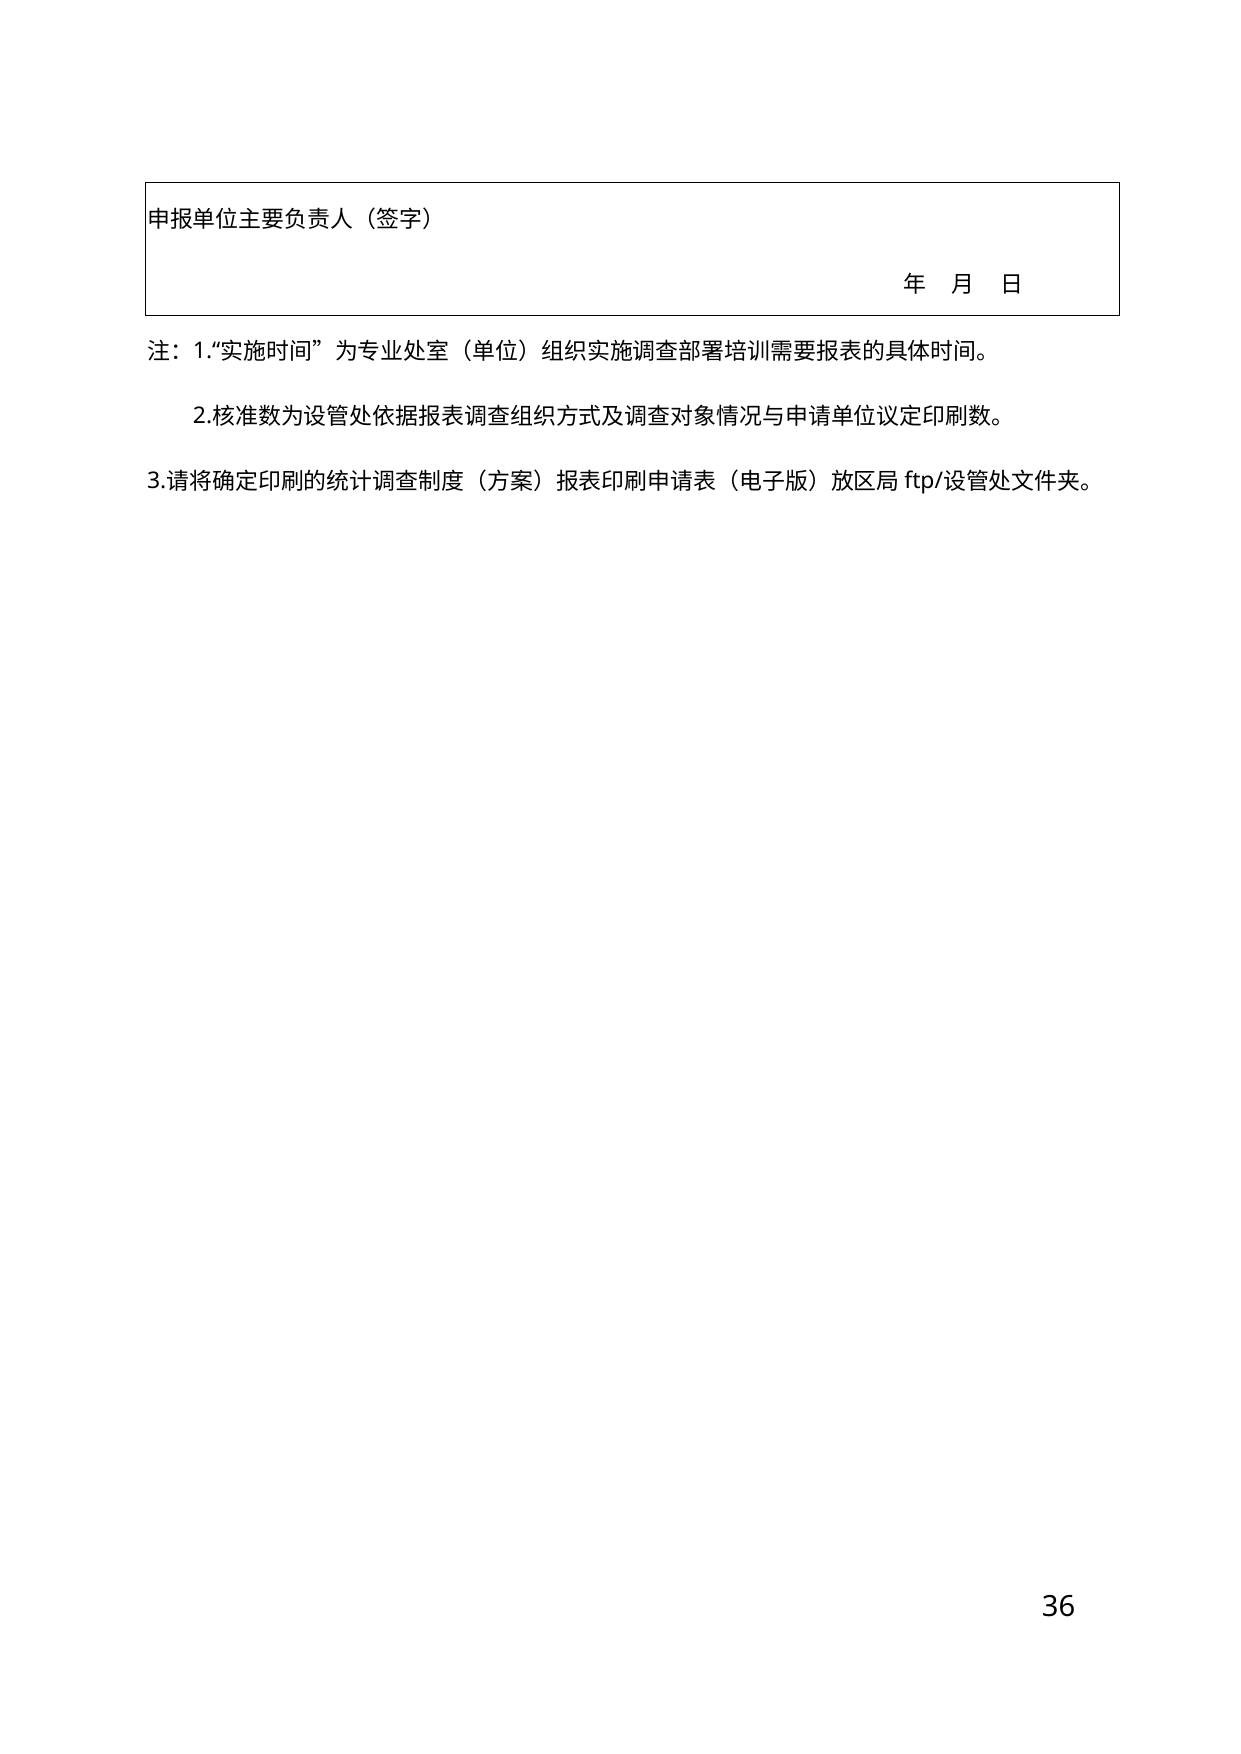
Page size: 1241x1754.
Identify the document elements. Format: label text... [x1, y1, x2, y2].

table_cell 注：1.“实施时间”为专业处室（单位）组织实施调查部署培训需要报表的具体时间。 2.核准数为设管处依据报表调查组织方式及调查对象情况与申请单位议定印刷数。 3.请将确定印刷的统计调查制度（方案）报表印刷申请表（电子版）放区局ftp/设管处文件夹。 [146, 316, 1119, 512]
table_cell 申报单位主要负责人（签字） 年 月 日 [146, 183, 1119, 314]
